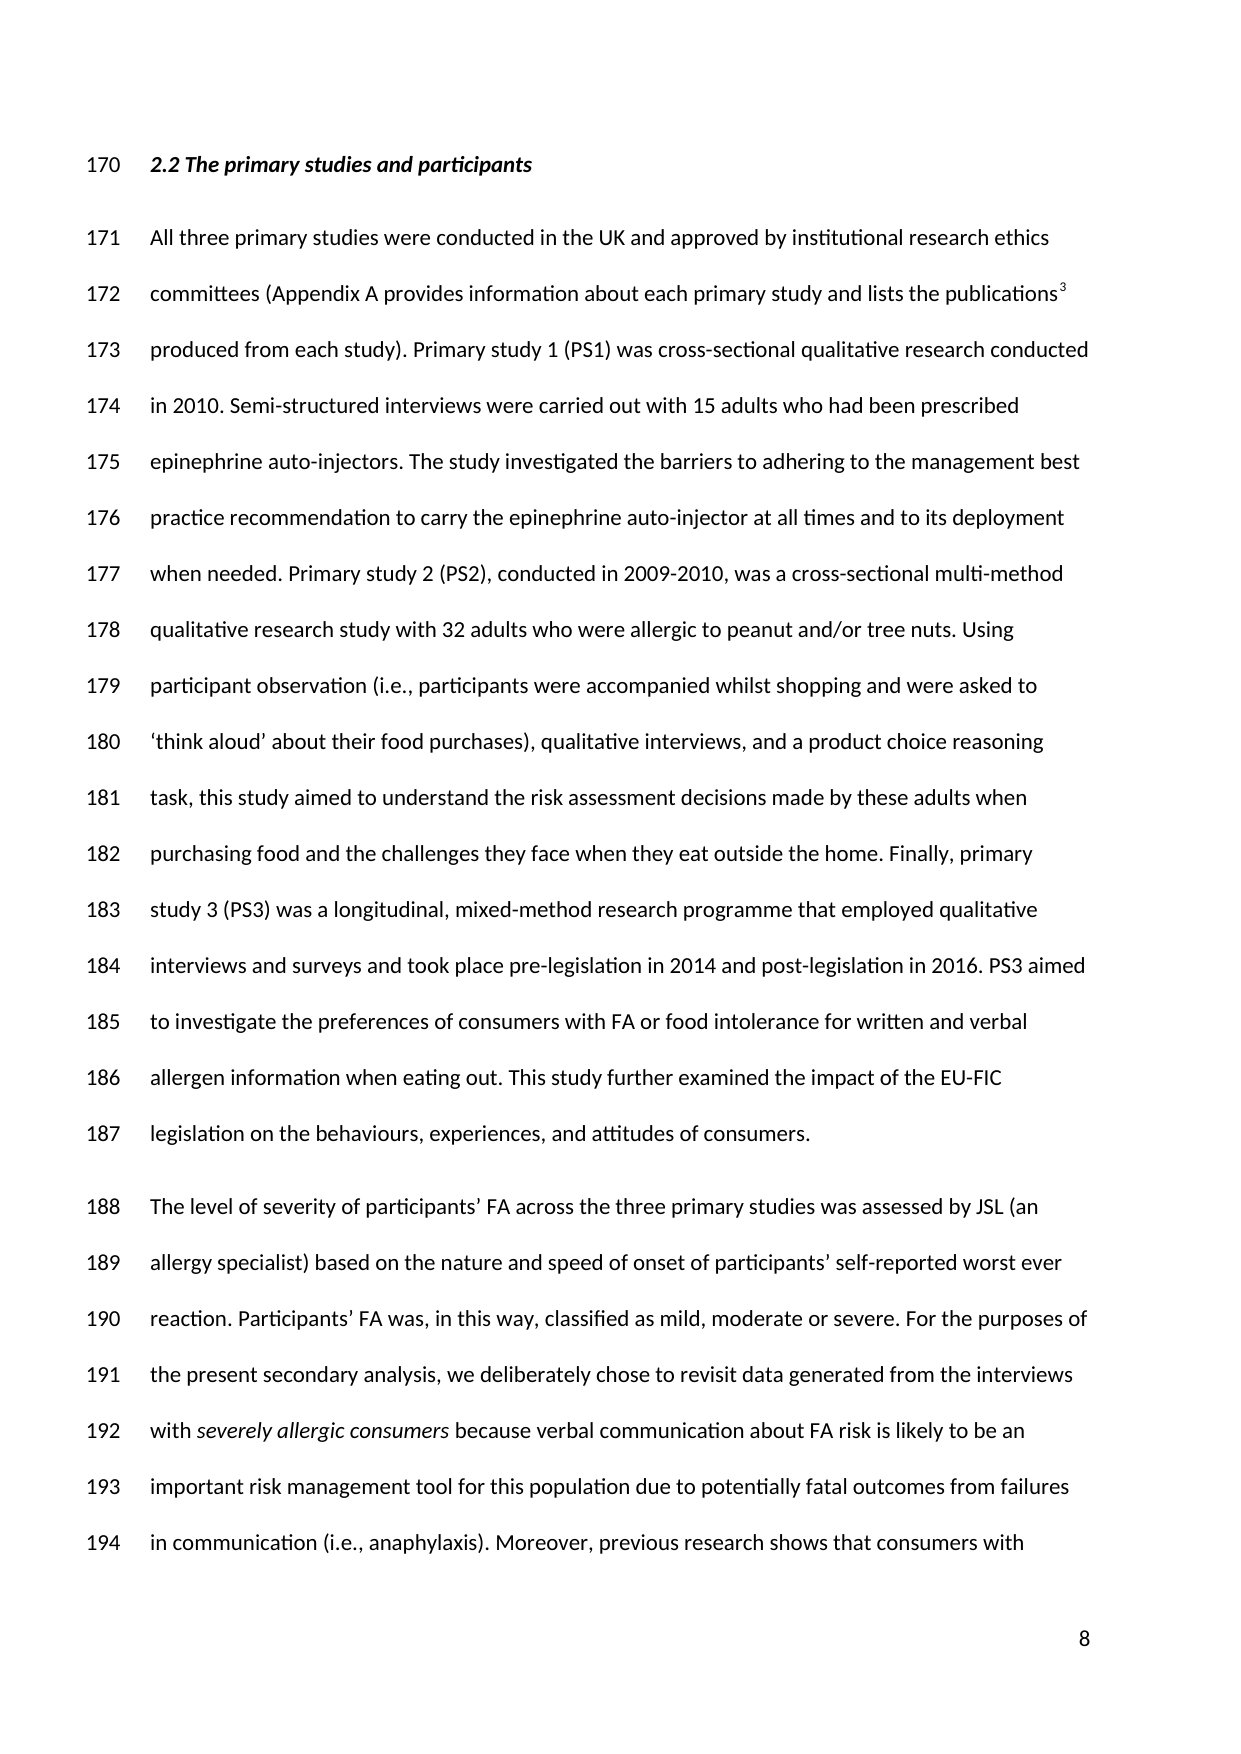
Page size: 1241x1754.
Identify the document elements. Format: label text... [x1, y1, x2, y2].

text All three primary studies were conducted in the UK and approved by institutional research ethics committees (Appendix A provides information about each primary study and lists the publications3 produced from each study). Primary study 1 (PS1) was cross-sectional qualitative research conducted in 2010. Semi-structured interviews were carried out with 15 adults who had been prescribed epinephrine auto-injectors. The study investigated the barriers to adhering to the management best practice recommendation to carry the epinephrine auto-injector at all times and to its deployment when needed. Primary study 2 (PS2), conducted in 2009-2010, was a cross-sectional multi-method qualitative research study with 32 adults who were allergic to peanut and/or tree nuts. Using participant observation (i.e., participants were accompanied whilst shopping and were asked to ‘think aloud’ about their food purchases), qualitative interviews, and a product choice reasoning task, this study aimed to understand the risk assessment decisions made by these adults when purchasing food and the challenges they face when they eat outside the home. Finally, primary study 3 (PS3) was a longitudinal, mixed-method research programme that employed qualitative interviews and surveys and took place pre-legislation in 2014 and post-legislation in 2016. PS3 aimed to investigate the preferences of consumers with FA or food intolerance for written and verbal allergen information when eating out. This study further examined the impact of the EU-FIC legislation on the behaviours, experiences, and attitudes of consumers. [150, 223, 1090, 1147]
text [150, 1192, 1090, 1556]
text 2.2 The primary studies and participants [150, 150, 1090, 178]
